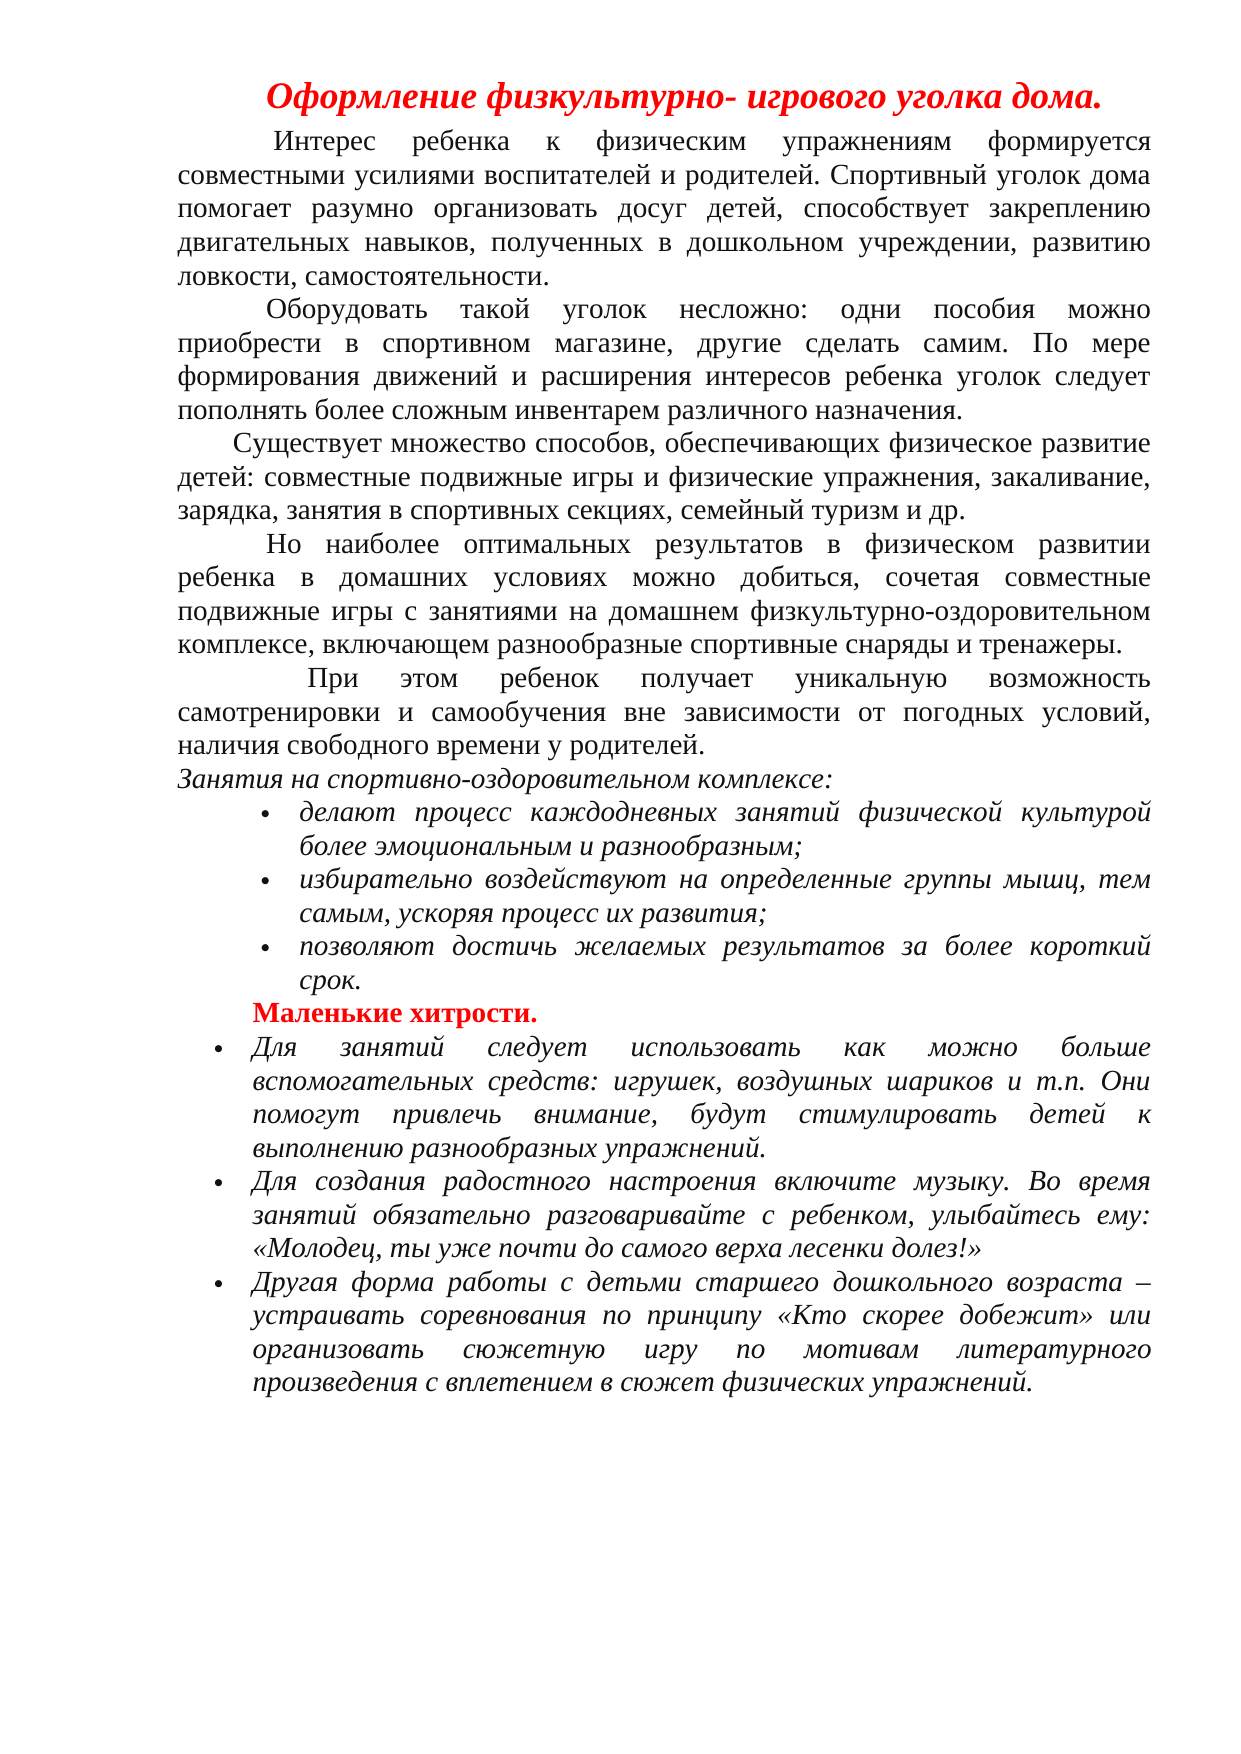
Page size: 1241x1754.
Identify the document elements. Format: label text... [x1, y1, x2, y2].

list Для создания радостного настроения включите музыку. Во время занятий обязательно разговаривайте с ребенком, улыбайтесь ему: «Молодец, ты уже почти до самого верха лесенки долез!» [215, 1163, 1152, 1264]
list избирательно воздействуют на определенные группы мышц, тем самым, ускоряя процесс их развития; [262, 861, 1152, 928]
list Для занятий следует использовать как можно больше вспомогательных средств: игрушек, воздушных шариков и т.п. Они помогут привлечь внимание, будут стимулировать детей к выполнению разнообразных упражнений. [215, 1029, 1152, 1163]
list делают процесс каждодневных занятий физической культурой более эмоциональным и разнообразным; [262, 794, 1152, 861]
text При этом ребенок получает уникальную возможность самотренировки и самообучения вне зависимости от погодных условий, наличия свободного времени у родителей. [177, 660, 1152, 761]
text Оборудовать такой уголок несложно: одни пособия можно приобрести в спортивном магазине, другие сделать самим. По мере формирования движений и расширения интересов ребенка уголок следует пополнять более сложным инвентарем различного назначения. [177, 291, 1152, 425]
text Существует множество способов, обеспечивающих физическое развитие детей: совместные подвижные игры и физические упражнения, закаливание, зарядка, занятия в спортивных секциях, семейный туризм и др. [177, 425, 1152, 526]
list Маленькие хитрости. [252, 996, 1152, 1029]
text Занятия на спортивно-оздоровительном комплексе: [177, 761, 1152, 794]
list Другая форма работы с детьми старшего дошкольного возраста – устраивать соревнования по принципу «Кто скорее добежит» или организовать сюжетную игру по мотивам литературного произведения с вплетением в сюжет физических упражнений. [215, 1264, 1152, 1398]
text Оформление физкультурно- игрового уголка дома. [177, 74, 1152, 117]
text Но наиболее оптимальных результатов в физическом развитии ребенка в домашних условиях можно добиться, сочетая совместные подвижные игры с занятиями на домашнем физкультурно-оздоровительном комплексе, включающем разнообразные спортивные снаряды и тренажеры. [177, 526, 1152, 660]
list позволяют достичь желаемых результатов за более короткий срок. [262, 928, 1152, 996]
text Интерес ребенка к физическим упражнениям формируется совместными усилиями воспитателей и родителей. Спортивный уголок дома помогает разумно организовать досуг детей, способствует закреплению двигательных навыков, полученных в дошкольном учреждении, развитию ловкости, самостоятельности. [177, 123, 1152, 291]
